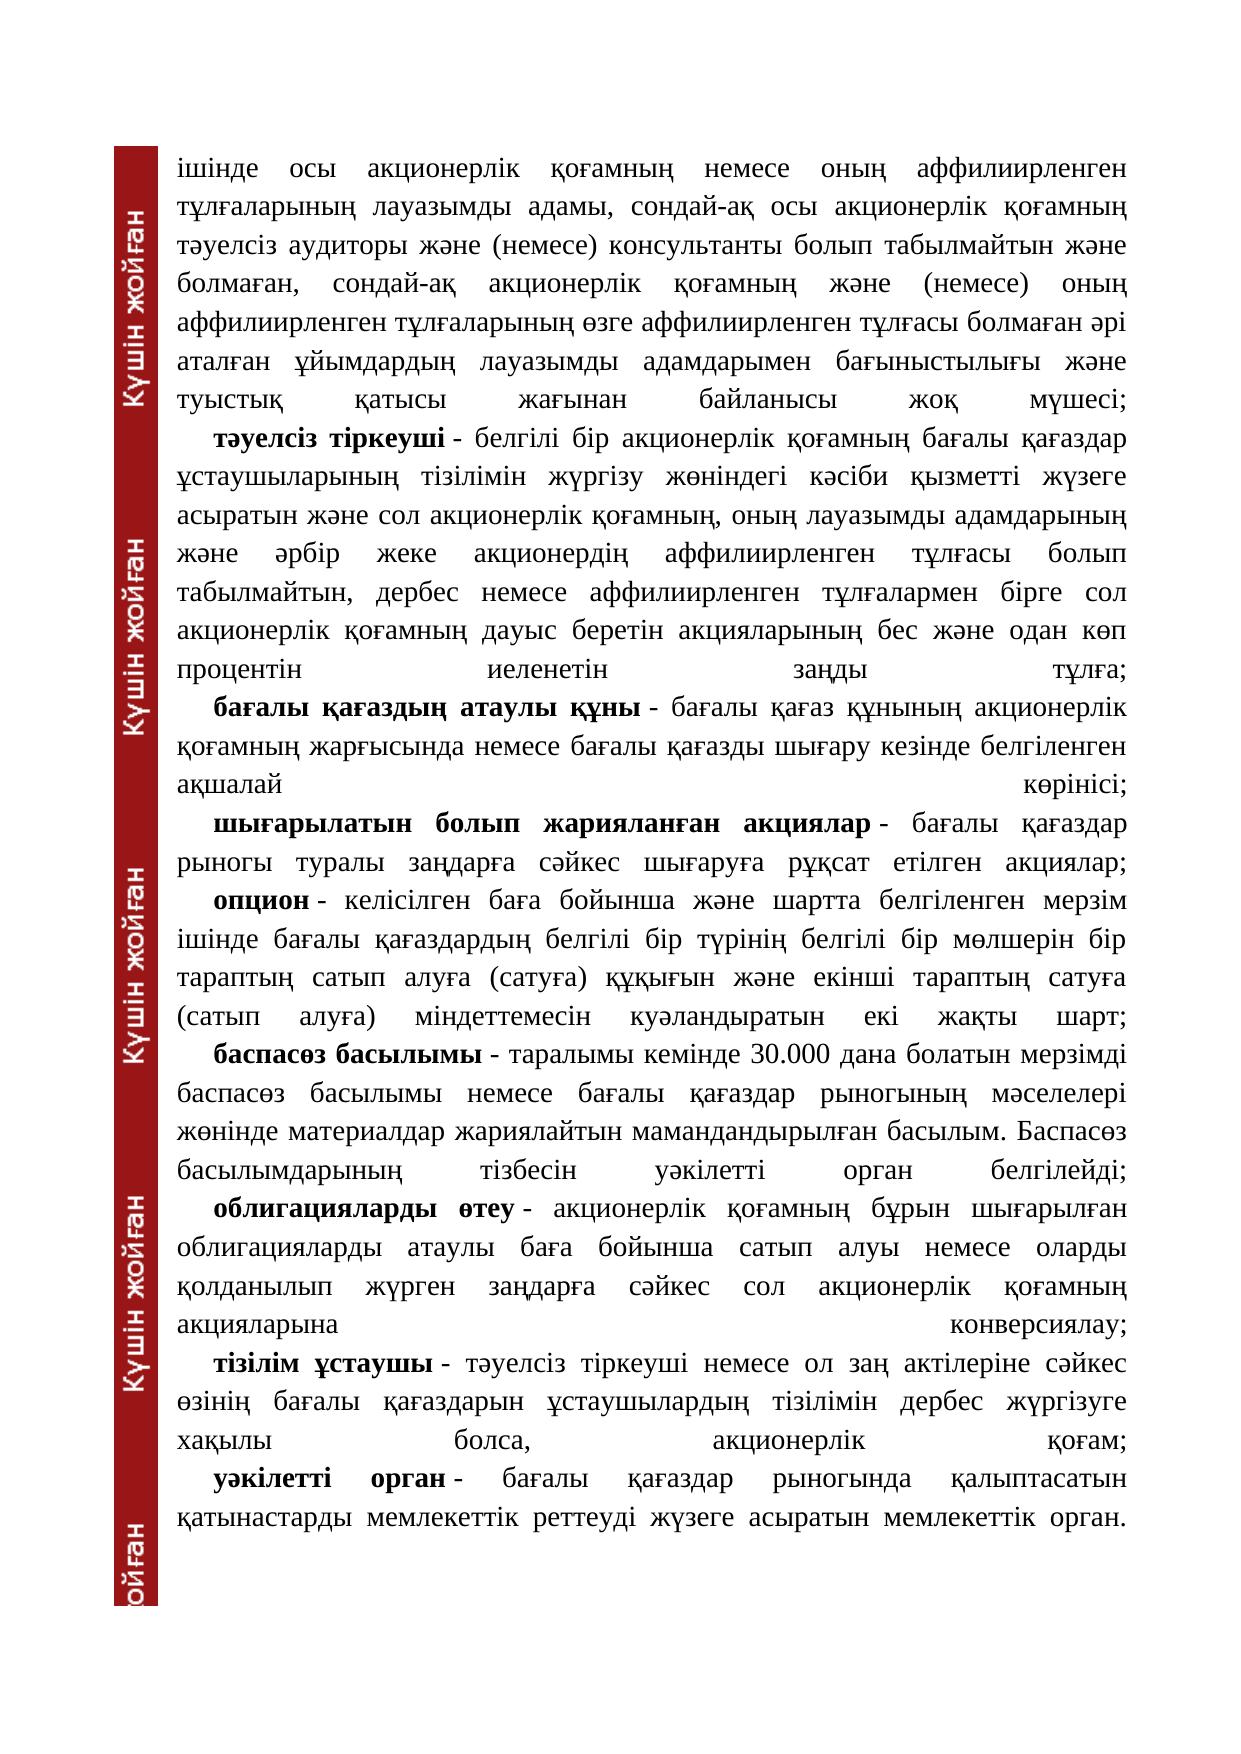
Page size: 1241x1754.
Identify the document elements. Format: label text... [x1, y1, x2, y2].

picture [114, 1532, 158, 1606]
picture [114, 146, 158, 150]
